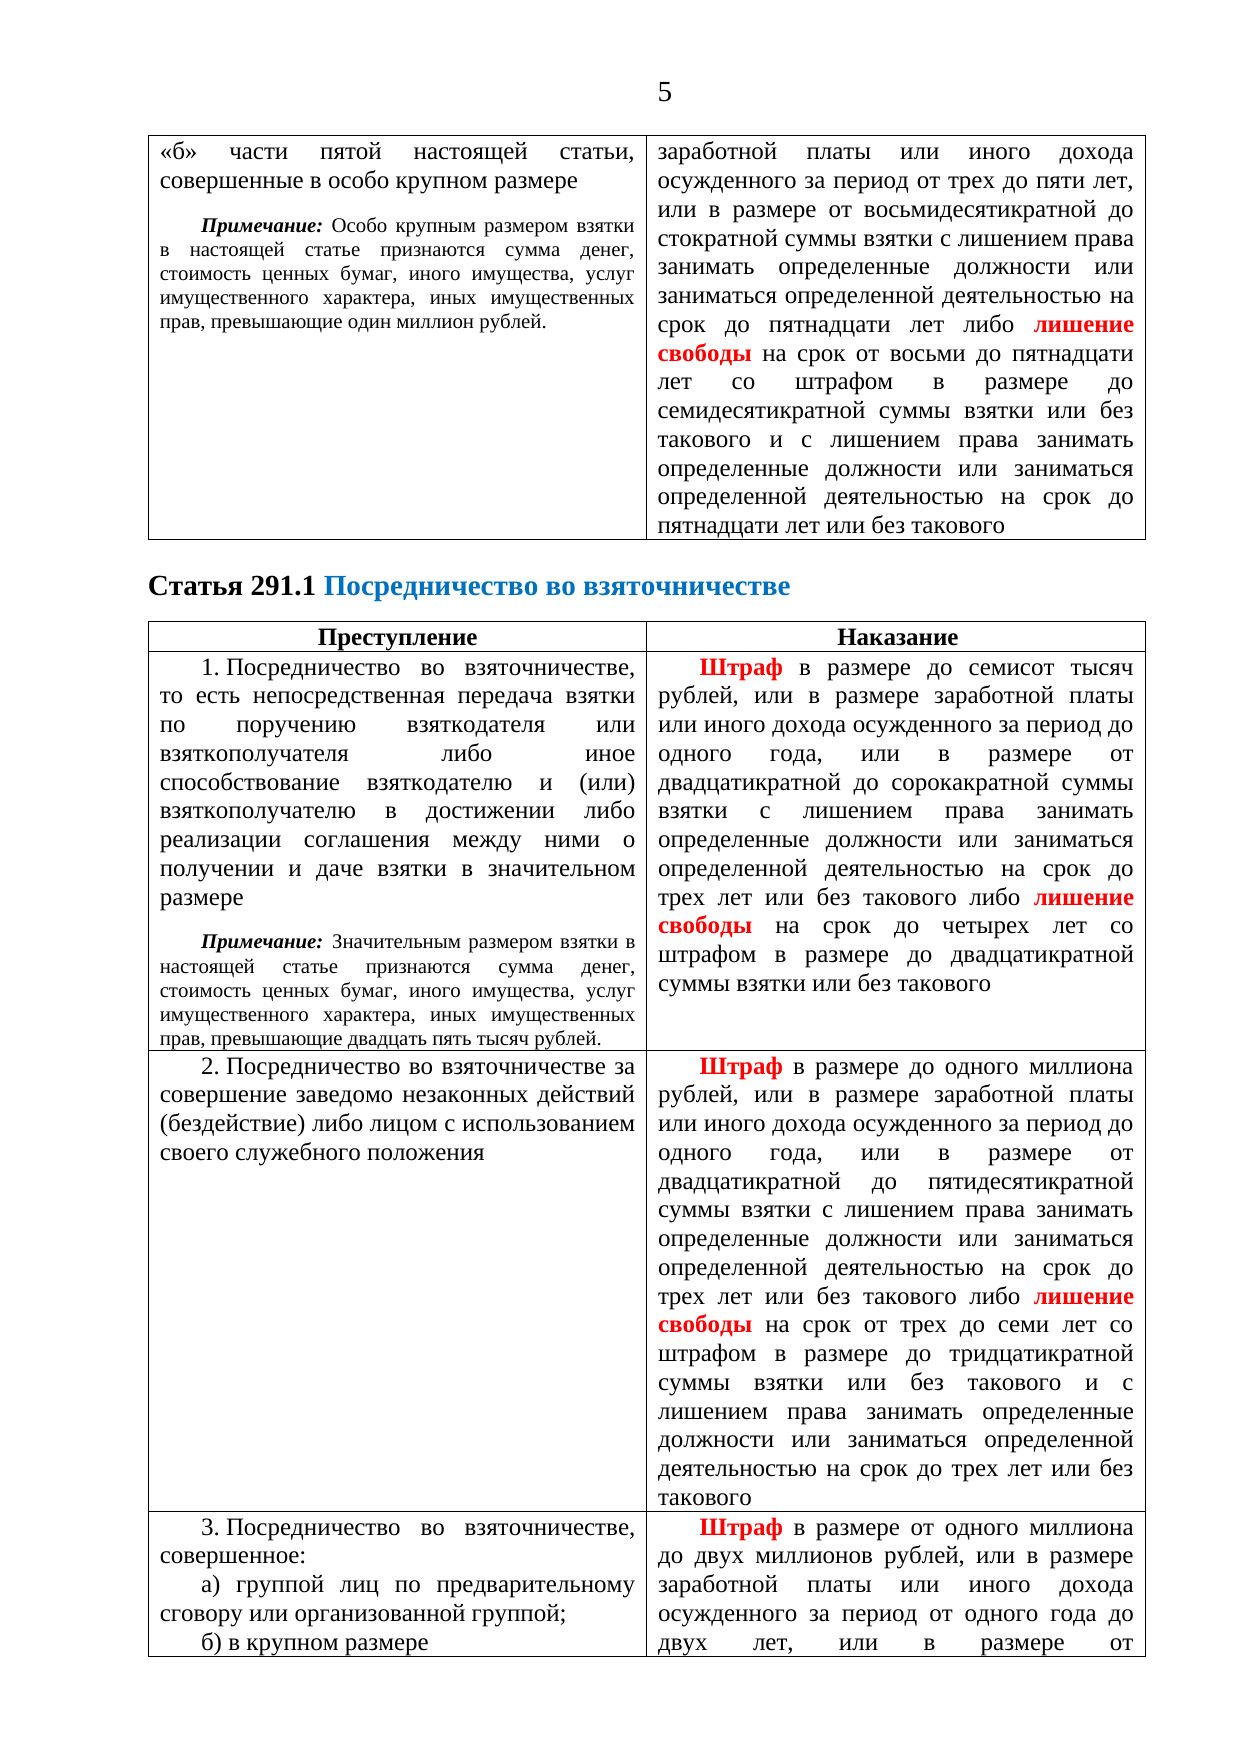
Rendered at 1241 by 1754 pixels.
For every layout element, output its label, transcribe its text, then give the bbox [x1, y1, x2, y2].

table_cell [149, 136, 646, 539]
table_header Наказание [647, 622, 1145, 651]
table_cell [647, 136, 1145, 539]
table_cell Штраф в размере до семисот тысяч рублей, или в размере заработной платы или иного дохода осужденного за период до одного года, или в размере от двадцатикратной до сорокакратной суммы взятки с лишением права занимать определенные должности или заниматься определенной деятельностью на срок до трех лет или без такового либо лишение свободы на срок до четырех лет со штрафом в размере до двадцатикратной суммы взятки или без такового [647, 652, 1145, 1050]
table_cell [149, 1512, 646, 1656]
table_header Преступление [149, 622, 646, 651]
table_cell 1. Посредничество во взяточничестве, то есть непосредственная передача взятки по поручению взяткодателя или взяткополучателя либо иное способствование взяткодателю и (или) взяткополучателю в достижении либо реализации соглашения между ними о получении и даче взятки в значительном размере Примечание: Значительным размером взятки в настоящей статье признаются сумма денег, стоимость ценных бумаг, иного имущества, услуг имущественного характера, иных имущественных прав, превышающие двадцать пять тысяч рублей. [149, 652, 646, 1050]
table_cell 2. Посредничество во взяточничестве за совершение заведомо незаконных действий (бездействие) либо лицом с использованием своего служебного положения [149, 1051, 646, 1511]
table_cell Штраф в размере до одного миллиона рублей, или в размере заработной платы или иного дохода осужденного за период до одного года, или в размере от двадцатикратной до пятидесятикратной суммы взятки с лишением права занимать определенные должности или заниматься определенной деятельностью на срок до трех лет или без такового либо лишение свободы на срок от трех до семи лет со штрафом в размере до тридцатикратной суммы взятки или без такового и с лишением права занимать определенные должности или заниматься определенной деятельностью на срок до трех лет или без такового [647, 1051, 1145, 1511]
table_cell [647, 1512, 1145, 1656]
text Статья 291.1 Посредничество во взяточничестве [148, 568, 1181, 602]
